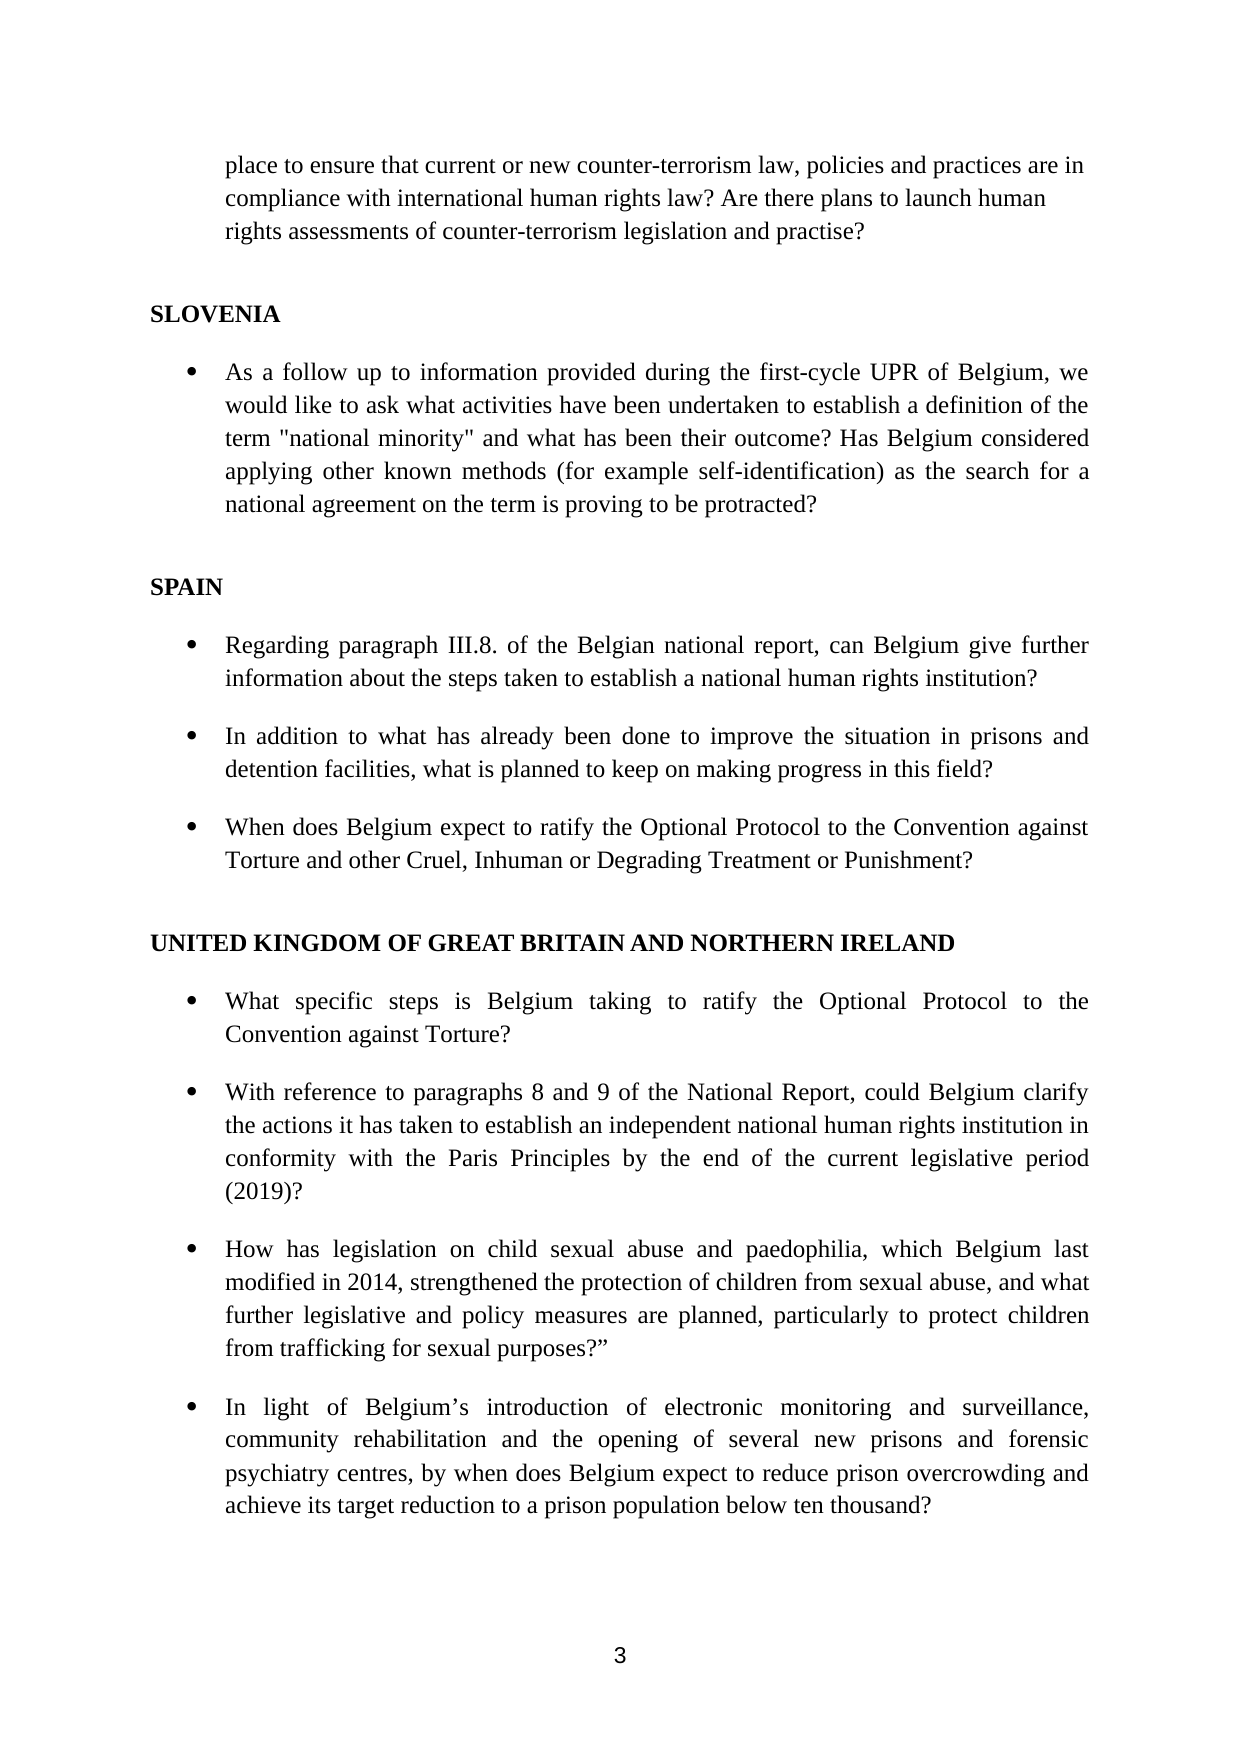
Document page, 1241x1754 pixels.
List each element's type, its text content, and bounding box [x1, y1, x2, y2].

subtitle SPAIN [150, 572, 1090, 601]
list In addition to what has already been done to improve the situation in prisons and detention facilities, what is planned to keep on making progress in this field? [187, 721, 1090, 783]
subtitle SLOVENIA [150, 299, 1090, 328]
list As a follow up to information provided during the first-cycle UPR of Belgium, we would like to ask what activities have been undertaken to establish a definition of the term "national minority" and what has been their outcome? Has Belgium considered applying other known methods (for example self-identification) as the search for a national agreement on the term is proving to be protracted? [187, 357, 1090, 518]
list When does Belgium expect to ratify the Optional Protocol to the Convention against Torture and other Cruel, Inhuman or Degrading Treatment or Punishment? [187, 812, 1090, 874]
list With reference to paragraphs 8 and 9 of the National Report, could Belgium clarify the actions it has taken to establish an independent national human rights institution in conformity with the Paris Principles by the end of the current legislative period (2019)? [187, 1077, 1090, 1205]
list In light of Belgium’s introduction of electronic monitoring and surveillance, community rehabilitation and the opening of several new prisons and forensic psychiatry centres, by when does Belgium expect to reduce prison overcrowding and achieve its target reduction to a prison population below ten thousand? [187, 1392, 1090, 1519]
list What specific steps is Belgium taking to ratify the Optional Protocol to the Convention against Torture? [187, 986, 1090, 1048]
list Regarding paragraph III.8. of the Belgian national report, can Belgium give further information about the steps taken to establish a national human rights institution? [187, 630, 1090, 692]
subtitle UNITED KINGDOM OF GREAT BRITAIN AND NORTHERN IRELAND [150, 928, 1090, 957]
list How has legislation on child sexual abuse and paedophilia, which Belgium last modified in 2014, strengthened the protection of children from sexual abuse, and what further legislative and policy measures are planned, particularly to protect children from trafficking for sexual purposes?” [187, 1234, 1090, 1362]
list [187, 150, 1090, 245]
